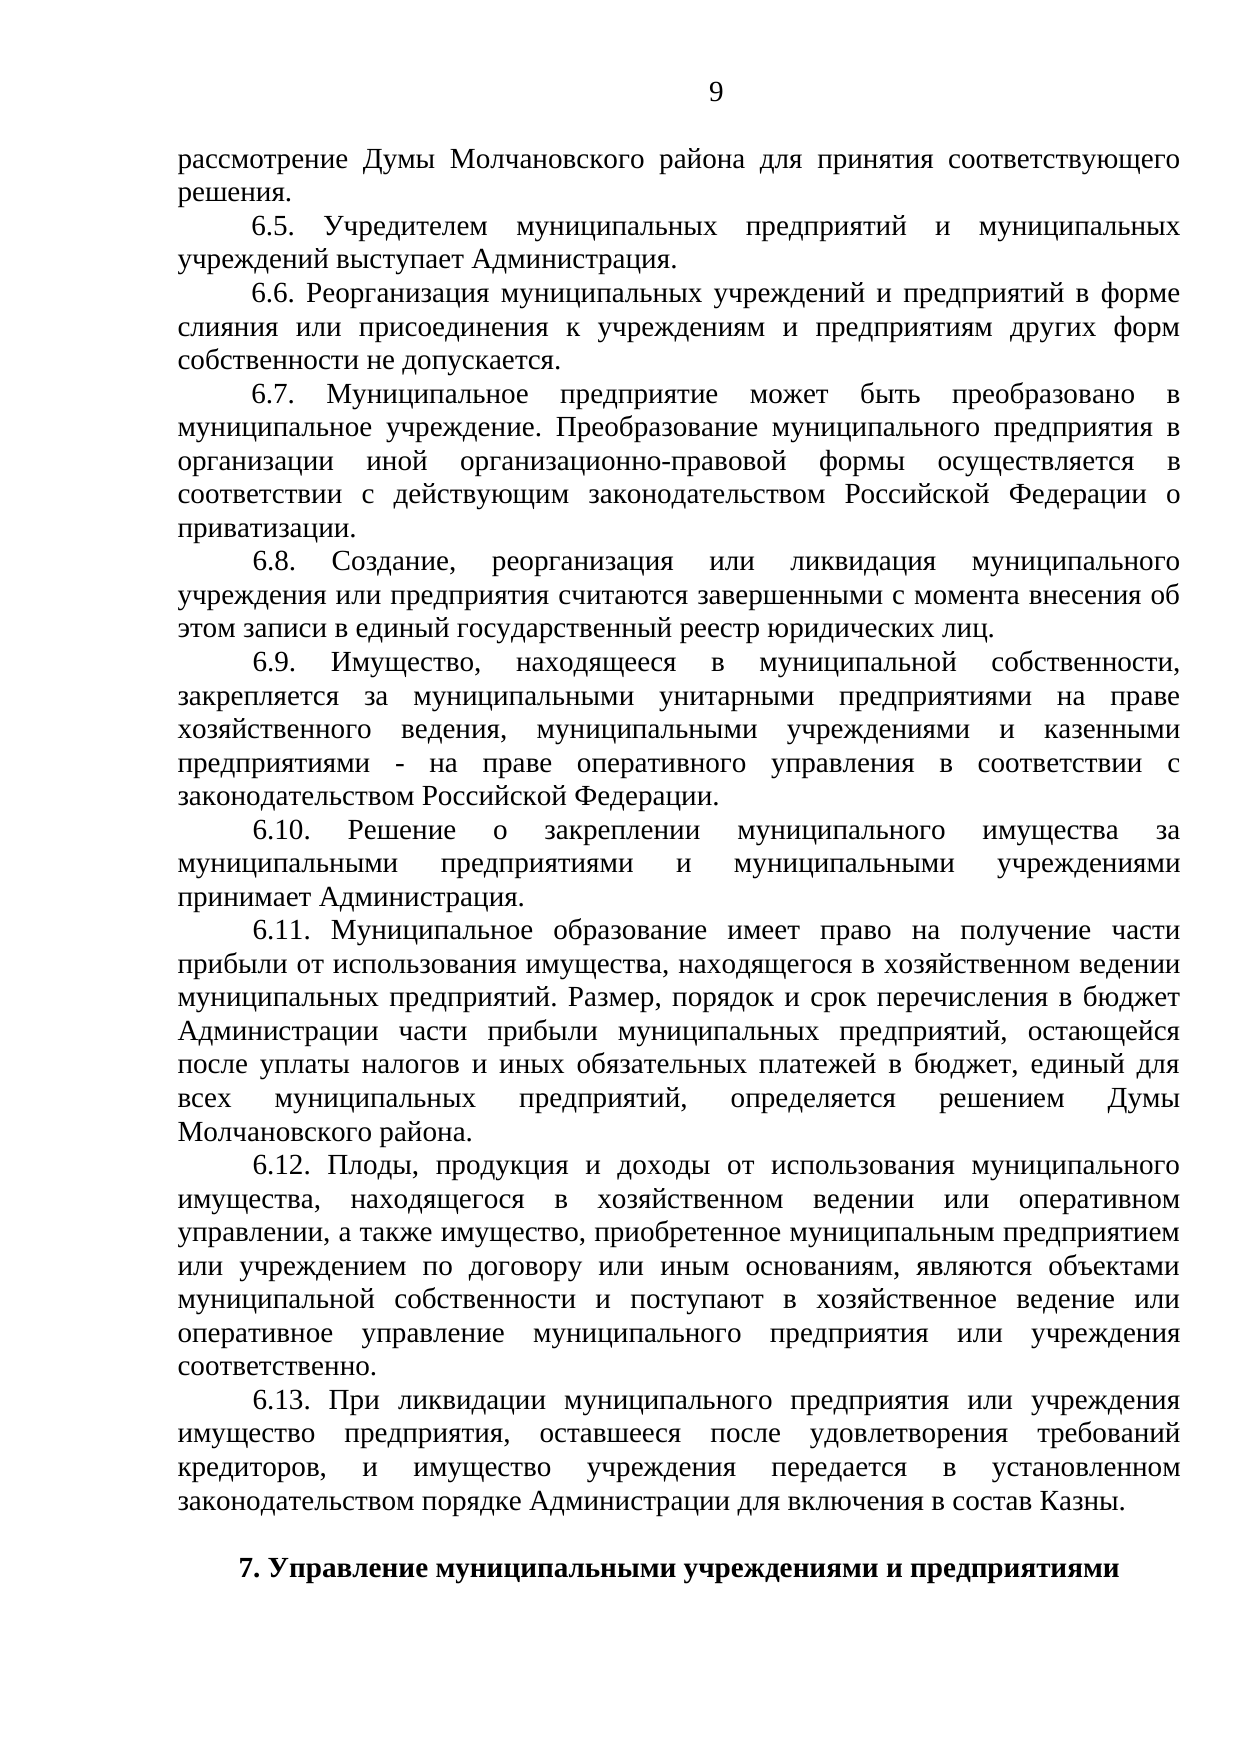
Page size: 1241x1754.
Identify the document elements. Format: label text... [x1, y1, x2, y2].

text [177, 141, 1181, 208]
text 6.8. Создание, реорганизация или ликвидация муниципального учреждения или предприятия считаются завершенными с момента внесения об этом записи в единый государственный реестр юридических лиц. [177, 543, 1181, 644]
text 6.6. Реорганизация муниципальных учреждений и предприятий в форме слияния или присоединения к учреждениям и предприятиям других форм собственности не допускается. [177, 275, 1181, 376]
text 7. Управление муниципальными учреждениями и предприятиями [177, 1550, 1181, 1583]
text 6.11. Муниципальное образование имеет право на получение части прибыли от использования имущества, находящегося в хозяйственном ведении муниципальных предприятий. Размер, порядок и срок перечисления в бюджет Администрации части прибыли муниципальных предприятий, остающейся после уплаты налогов и иных обязательных платежей в бюджет, единый для всех муниципальных предприятий, определяется решением Думы Молчановского района. [177, 912, 1181, 1147]
text 6.5. Учредителем муниципальных предприятий и муниципальных учреждений выступает Администрация. [177, 208, 1181, 275]
text 6.7. Муниципальное предприятие может быть преобразовано в муниципальное учреждение. Преобразование муниципального предприятия в организации иной организационно-правовой формы осуществляется в соответствии с действующим законодательством Российской Федерации о приватизации. [177, 376, 1181, 543]
text 6.10. Решение о закреплении муниципального имущества за муниципальными предприятиями и муниципальными учреждениями принимает Администрация. [177, 812, 1181, 912]
text 6.13. При ликвидации муниципального предприятия или учреждения имущество предприятия, оставшееся после удовлетворения требований кредиторов, и имущество учреждения передается в установленном законодательством порядке Администрации для включения в состав Казны. [177, 1382, 1181, 1516]
text 6.9. Имущество, находящееся в муниципальной собственности, закрепляется за муниципальными унитарными предприятиями на праве хозяйственного ведения, муниципальными учреждениями и казенными предприятиями - на праве оперативного управления в соответствии с законодательством Российской Федерации. [177, 644, 1181, 812]
text 6.12. Плоды, продукция и доходы от использования муниципального имущества, находящегося в хозяйственном ведении или оперативном управлении, а также имущество, приобретенное муниципальным предприятием или учреждением по договору или иным основаниям, являются объектами муниципальной собственности и поступают в хозяйственное ведение или оперативное управление муниципального предприятия или учреждения соответственно. [177, 1147, 1181, 1382]
